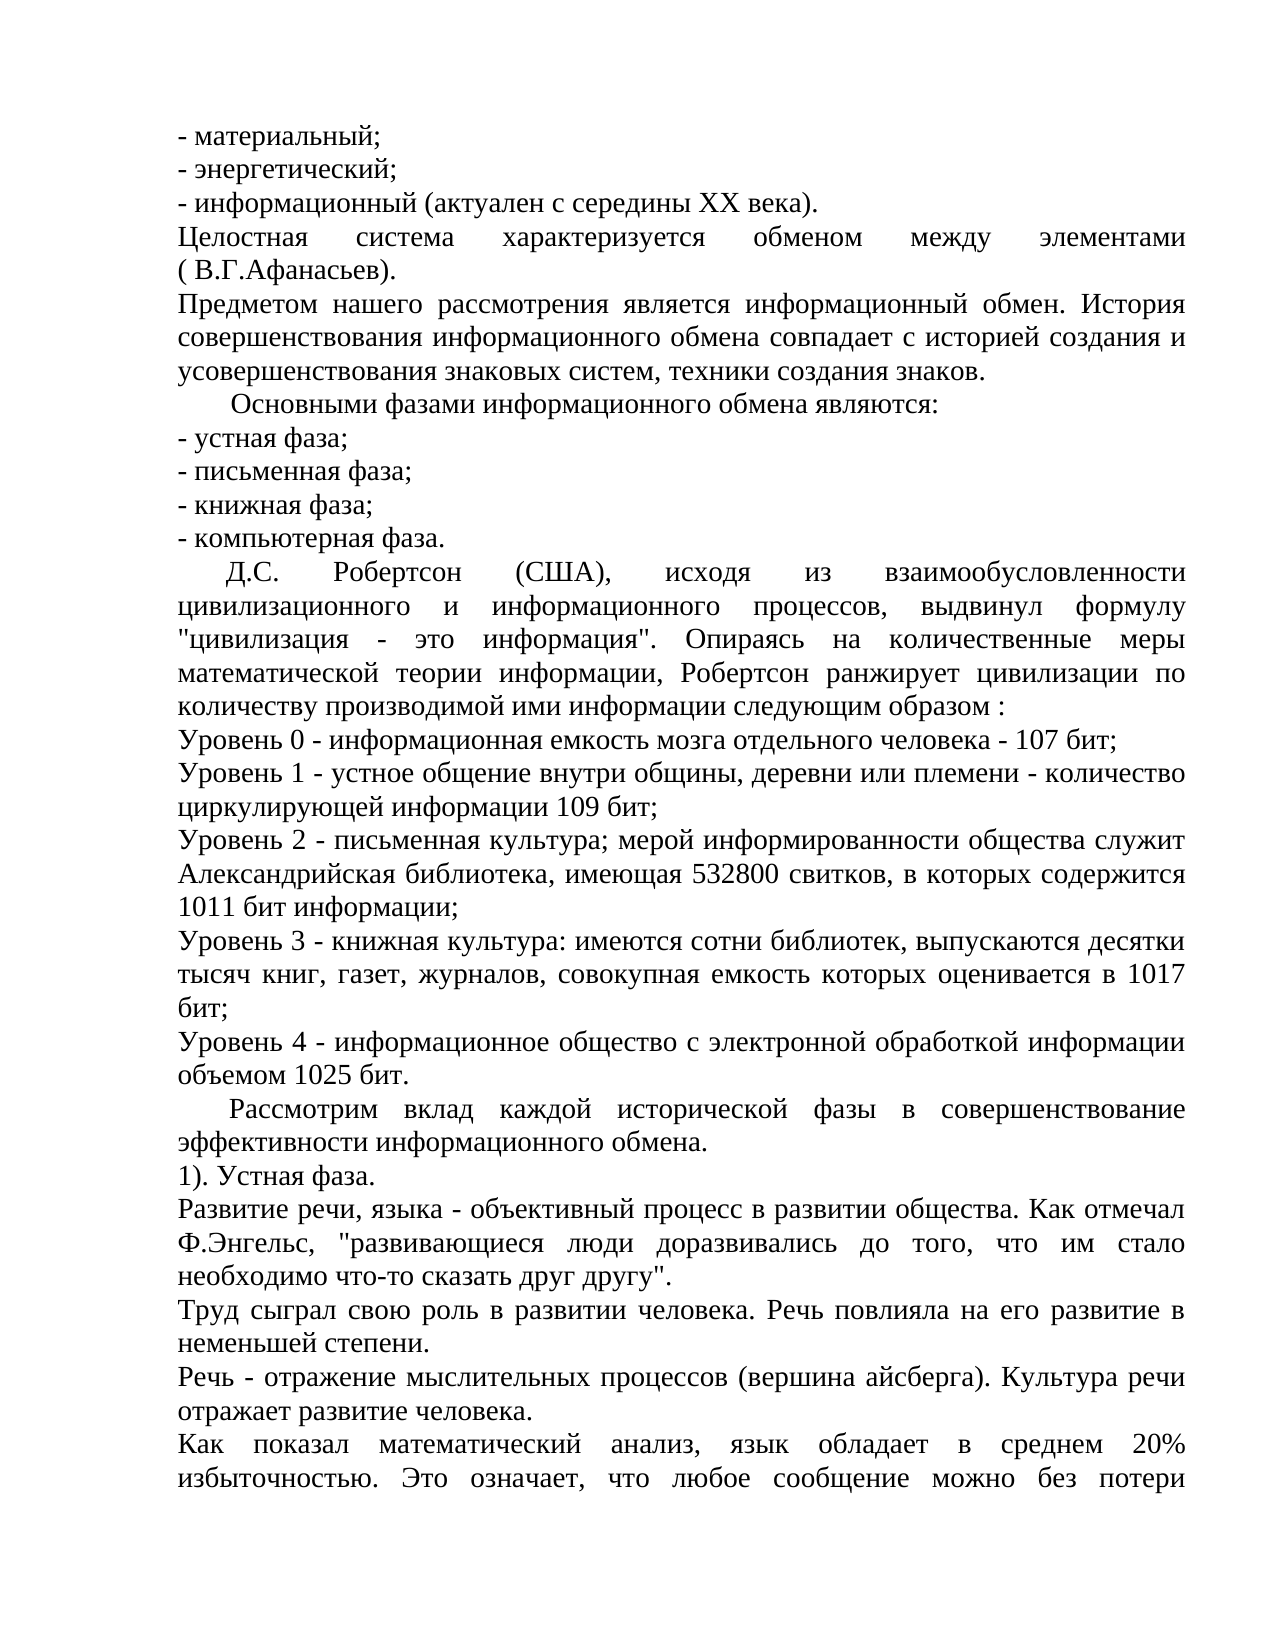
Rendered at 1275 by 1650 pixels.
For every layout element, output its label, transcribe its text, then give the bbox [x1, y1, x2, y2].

text Развитие речи, языка - объективный процесс в развитии общества. Как отмечал Ф.Энгельс, "развивающиеся люди доразвивались до того, что им стало необходимо что-то сказать друг другу". [177, 1191, 1186, 1292]
text Труд сыграл свою роль в развитии человека. Речь повлияла на его развитие в неменьшей степени. [177, 1292, 1186, 1359]
text Основными фазами информационного обмена являются: [177, 386, 1186, 420]
text - письменная фаза; [177, 453, 1186, 487]
text - компьютерная фаза. [177, 521, 1186, 554]
text Рассмотрим вклад каждой исторической фазы в совершенствование эффективности информационного обмена. [177, 1091, 1186, 1158]
text 1). Устная фаза. [177, 1158, 1186, 1191]
text Уровень 4 - информационное общество с электронной обработкой информации объемом 1025 бит. [177, 1024, 1186, 1091]
text - устная фаза; [177, 420, 1186, 453]
text - книжная фаза; [177, 487, 1186, 521]
text Д.С. Робертсон (США), исходя из взаимообусловленности цивилизационного и информационного процессов, выдвинул формулу "цивилизация - это информация". Опираясь на количественные меры математической теории информации, Робертсон ранжирует цивилизации по количеству производимой ими информации следующим образом : [177, 554, 1186, 722]
text Речь - отражение мыслительных процессов (вершина айсберга). Культура речи отражает развитие человека. [177, 1359, 1186, 1426]
text Целостная система характеризуется обменом между элементами ( В.Г.Афанасьев). [177, 219, 1186, 286]
text Уровень 0 - информационная емкость мозга отдельного человека - 107 бит; [177, 722, 1186, 755]
text Предметом нашего рассмотрения является информационный обмен. История совершенствования информационного обмена совпадает с историей создания и усовершенствования знаковых систем, техники создания знаков. [177, 286, 1186, 386]
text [177, 1426, 1186, 1493]
text - информационный (актуален с середины ХХ века). [177, 185, 1186, 219]
text Уровень 1 - устное общение внутри общины, деревни или племени - количество циркулирующей информации 109 бит; [177, 755, 1186, 822]
text Уровень 3 - книжная культура: имеются сотни библиотек, выпускаются десятки тысяч книг, газет, журналов, совокупная емкость которых оценивается в 1017 бит; [177, 923, 1186, 1024]
text - энергетический; [177, 152, 1186, 185]
text - материальный; [177, 118, 1186, 152]
text Уровень 2 - письменная культура; мерой информированности общества служит Александрийская библиотека, имеющая 532800 свитков, в которых содержится 1011 бит информации; [177, 822, 1186, 923]
